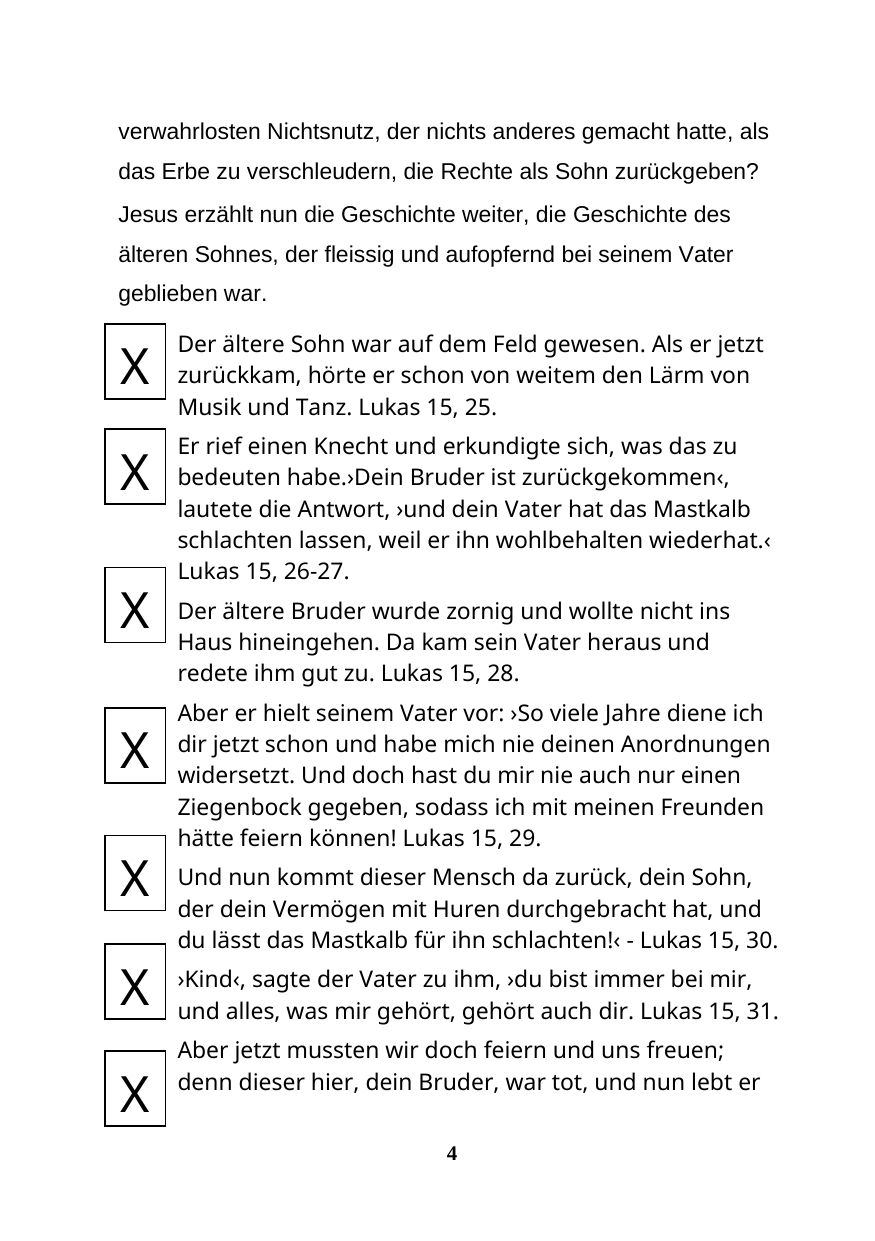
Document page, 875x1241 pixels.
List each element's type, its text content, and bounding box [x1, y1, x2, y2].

text Und nun kommt dieser Mensch da zurück, dein Sohn, der dein Vermögen mit Huren durchgebracht hat, und du lässt das Mastkalb für ihn schlachten!‹ - Lukas 15, 30. [177, 861, 785, 955]
text ›Kind‹, sagte der Vater zu ihm, ›du bist immer bei mir, und alles, was mir gehört, gehört auch dir. Lukas 15, 31. [177, 963, 785, 1026]
text Der ältere Bruder wurde zornig und wollte nicht ins Haus hineingehen. Da kam sein Vater heraus und redete ihm gut zu. Lukas 15, 28. [177, 595, 785, 688]
text Der ältere Sohn war auf dem Feld gewesen. Als er jetzt zurückkam, hörte er schon von weitem den Lärm von Musik und Tanz. Lukas 15, 25. [177, 328, 785, 422]
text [177, 1034, 785, 1097]
text Er rief einen Knecht und erkundigte sich, was das zu bedeuten habe.›Dein Bruder ist zurückgekommen‹, lautete die Antwort, ›und dein Vater hat das Mastkalb schlachten lassen, weil er ihn wohlbehalten wiederhat.‹ Lukas 15, 26-27. [177, 430, 785, 586]
text Aber er hielt seinem Vater vor: ›So viele Jahre diene ich dir jetzt schon und habe mich nie deinen Anordnungen widersetzt. Und doch hast du mir nie auch nur einen Ziegenbock gegeben, sodass ich mit meinen Freunden hätte feiern können! Lukas 15, 29. [177, 697, 785, 853]
list Jesus erzählt nun die Geschichte weiter, die Geschichte des älteren Sohnes, der fleissig und aufopfernd bei seinem Vater geblieben war. [118, 201, 785, 307]
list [118, 118, 785, 184]
